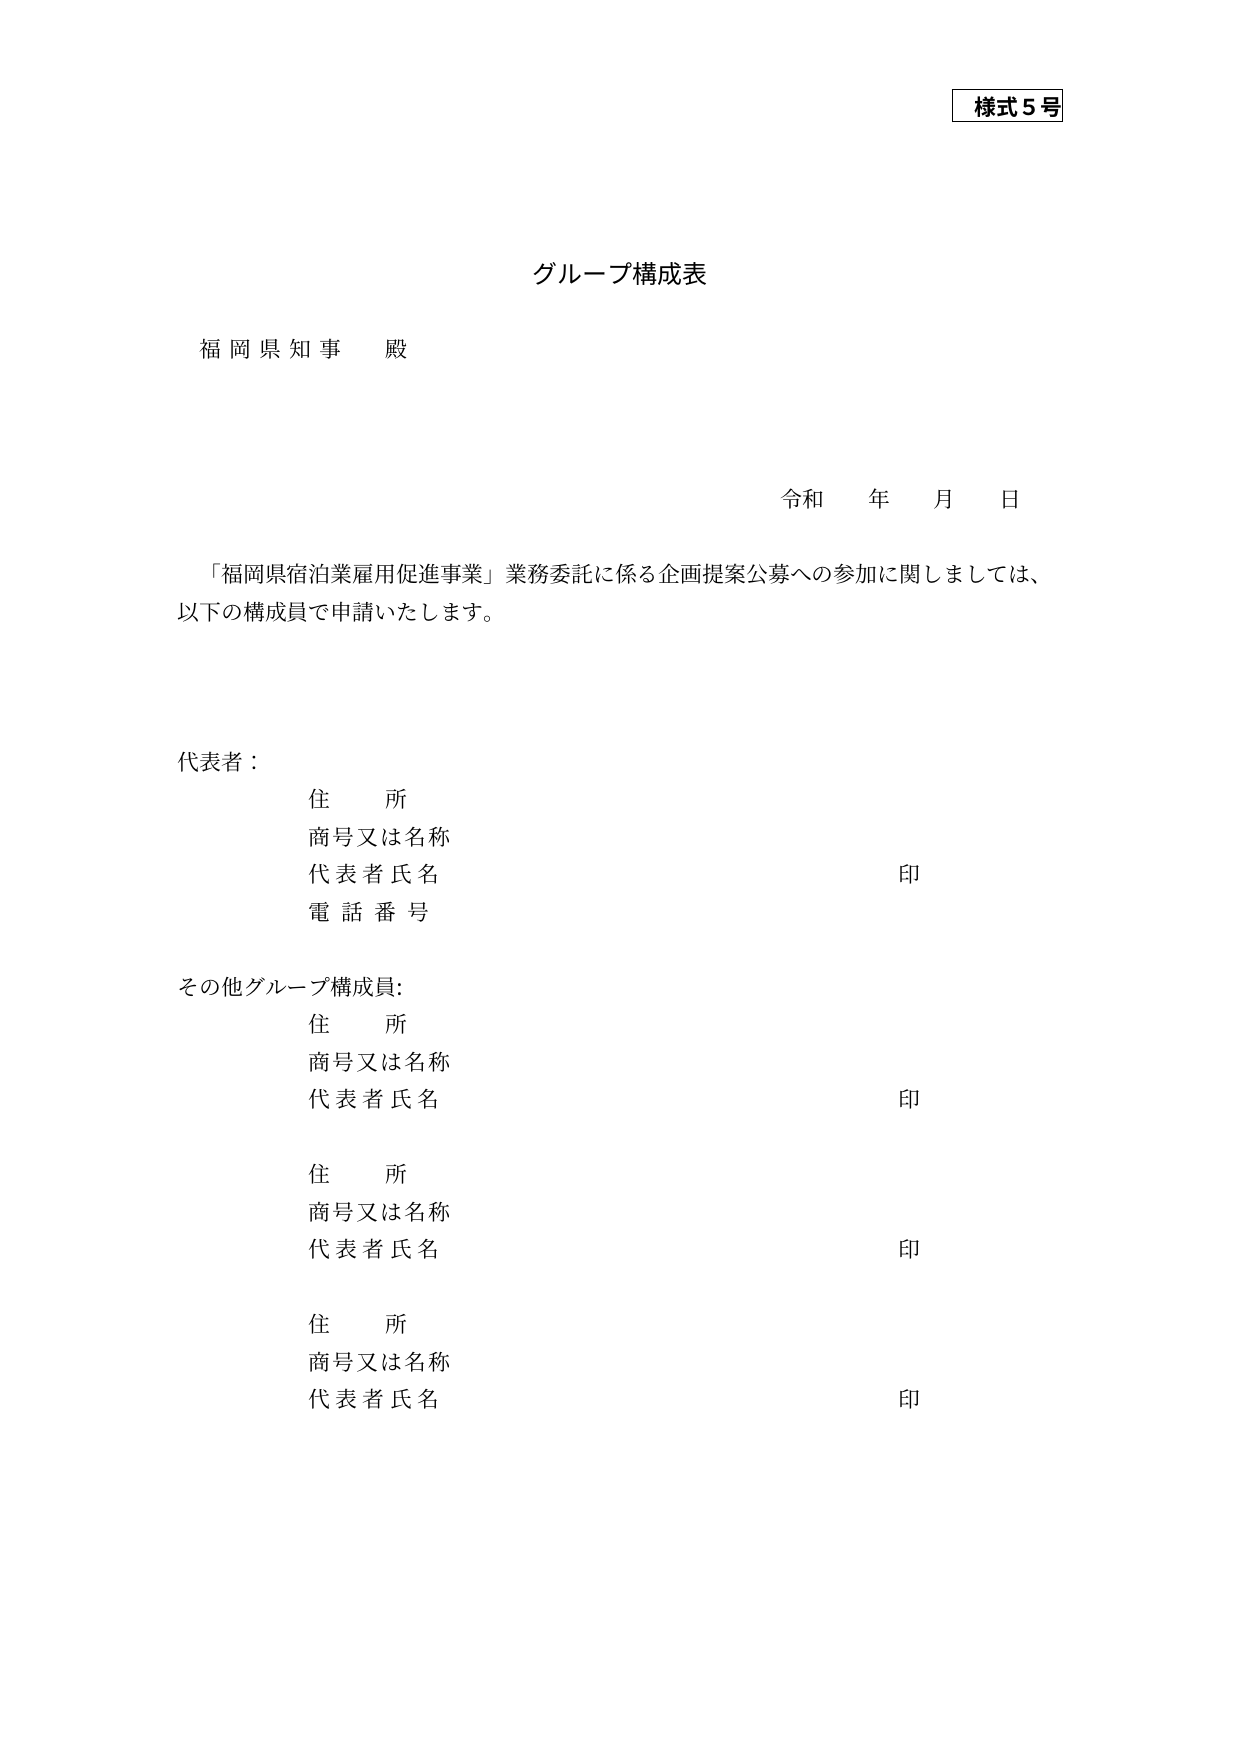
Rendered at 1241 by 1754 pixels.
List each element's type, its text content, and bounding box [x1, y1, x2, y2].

text 「福岡県宿泊業雇用促進事業」業務委託に係る企画提案公募への参加に関しましては、以下の構成員で申請いたします。 [177, 554, 1063, 629]
text グループ構成表 [177, 254, 1063, 292]
text 代表者氏名 印 [177, 1379, 1063, 1417]
text 令和 年 月 日 [177, 479, 1063, 517]
text 商号又は名称 [177, 1042, 1063, 1079]
text 代表者氏名 印 [177, 1079, 1063, 1117]
text 代表者氏名 印 [177, 1229, 1063, 1267]
text 住所 [177, 1004, 1063, 1042]
text その他グループ構成員: [177, 967, 1063, 1004]
text 住所 [177, 779, 1063, 817]
text 代表者氏名 印 [177, 854, 1063, 892]
text 福岡県知事 殿 [177, 329, 1063, 367]
text 住所 [177, 1304, 1063, 1342]
text 商号又は名称 [177, 1342, 1063, 1379]
text 商号又は名称 [177, 1192, 1063, 1229]
text 住所 [177, 1154, 1063, 1192]
text 電話番号 [177, 892, 1063, 929]
text 商号又は名称 [177, 817, 1063, 854]
text 代表者： [177, 742, 1063, 779]
